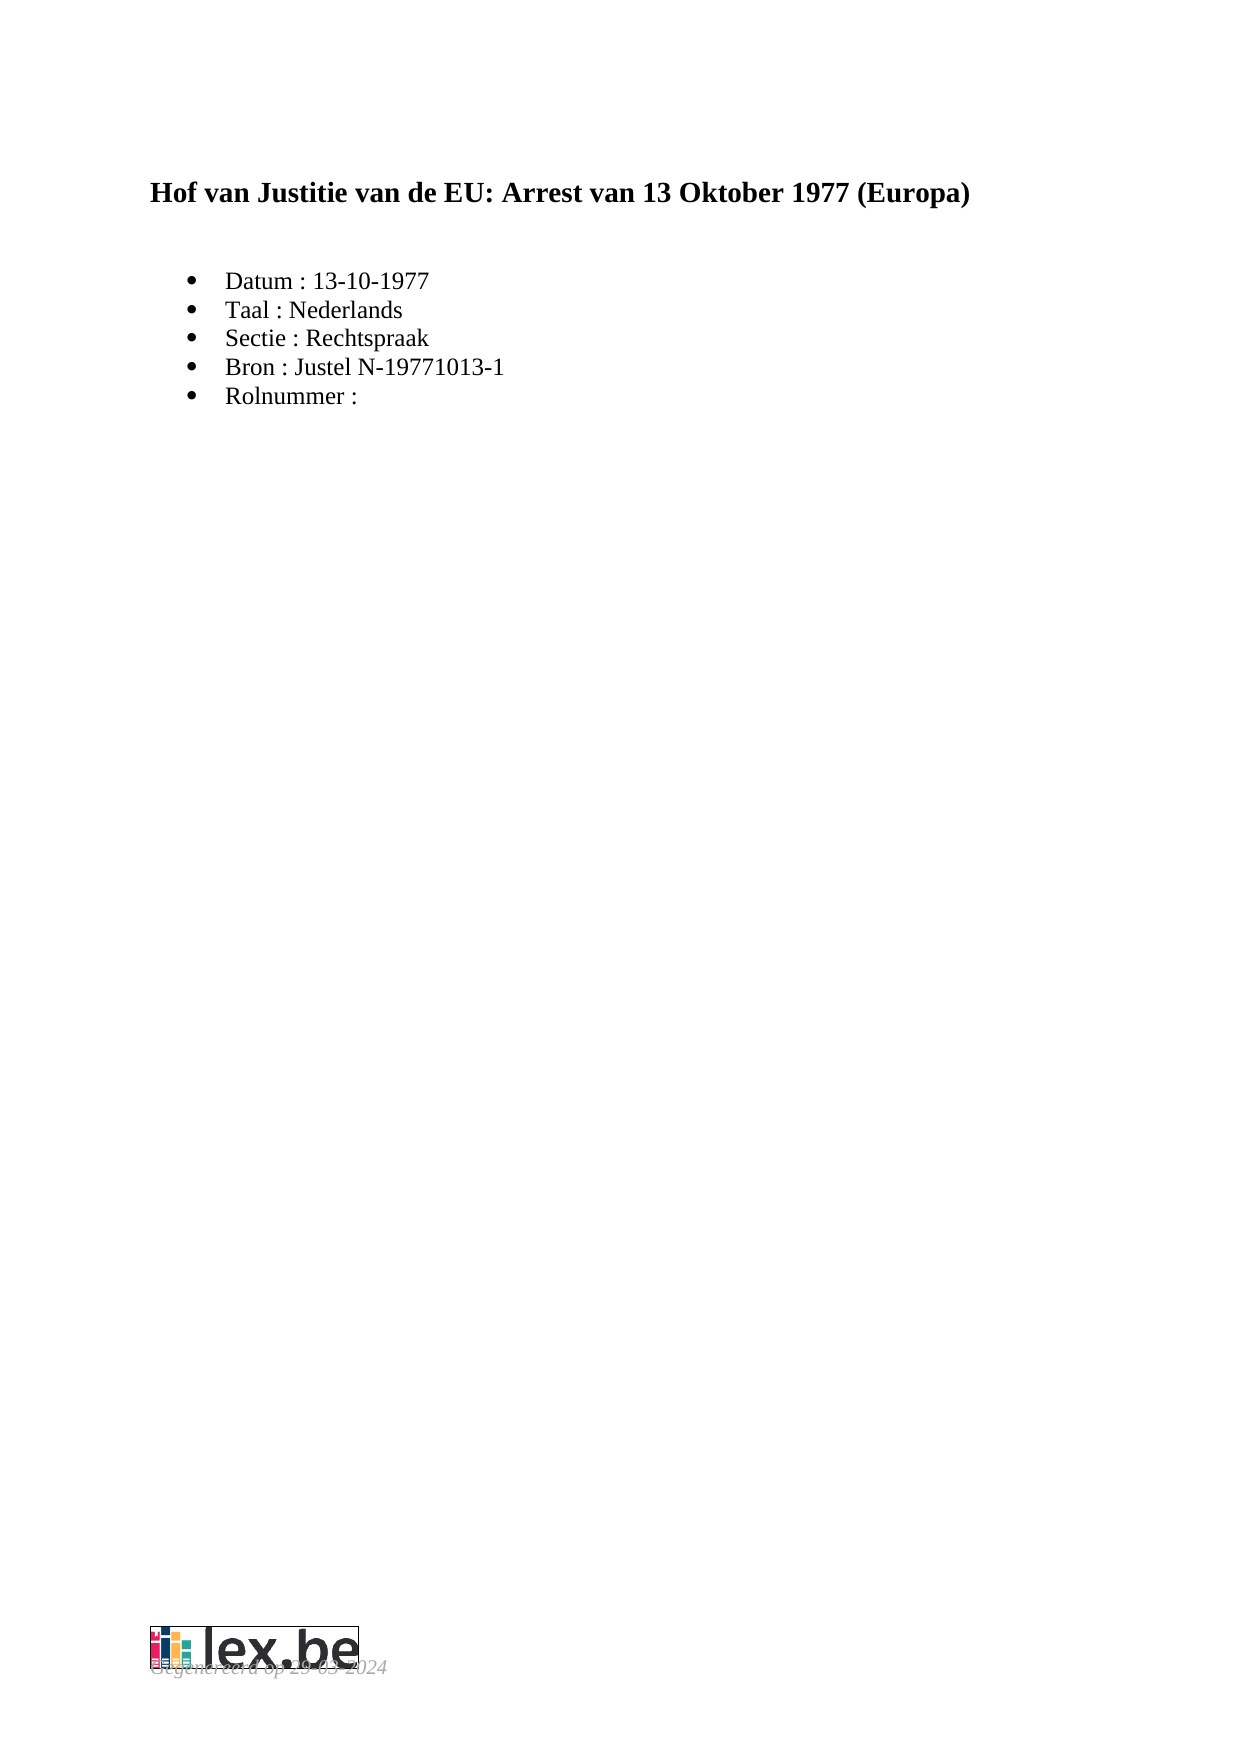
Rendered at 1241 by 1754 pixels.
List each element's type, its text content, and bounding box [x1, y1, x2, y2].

list Taal : Nederlands [187, 295, 1090, 323]
list Datum : 13-10-1977 [187, 266, 1090, 295]
list Bron : Justel N-19771013-1 [187, 352, 1090, 381]
subtitle Hof van Justitie van de EU: Arrest van 13 Oktober 1977 (Europa) [150, 175, 1090, 208]
picture [151, 1627, 358, 1668]
list Rolnummer : [187, 381, 1090, 410]
list Sectie : Rechtspraak [187, 323, 1090, 352]
